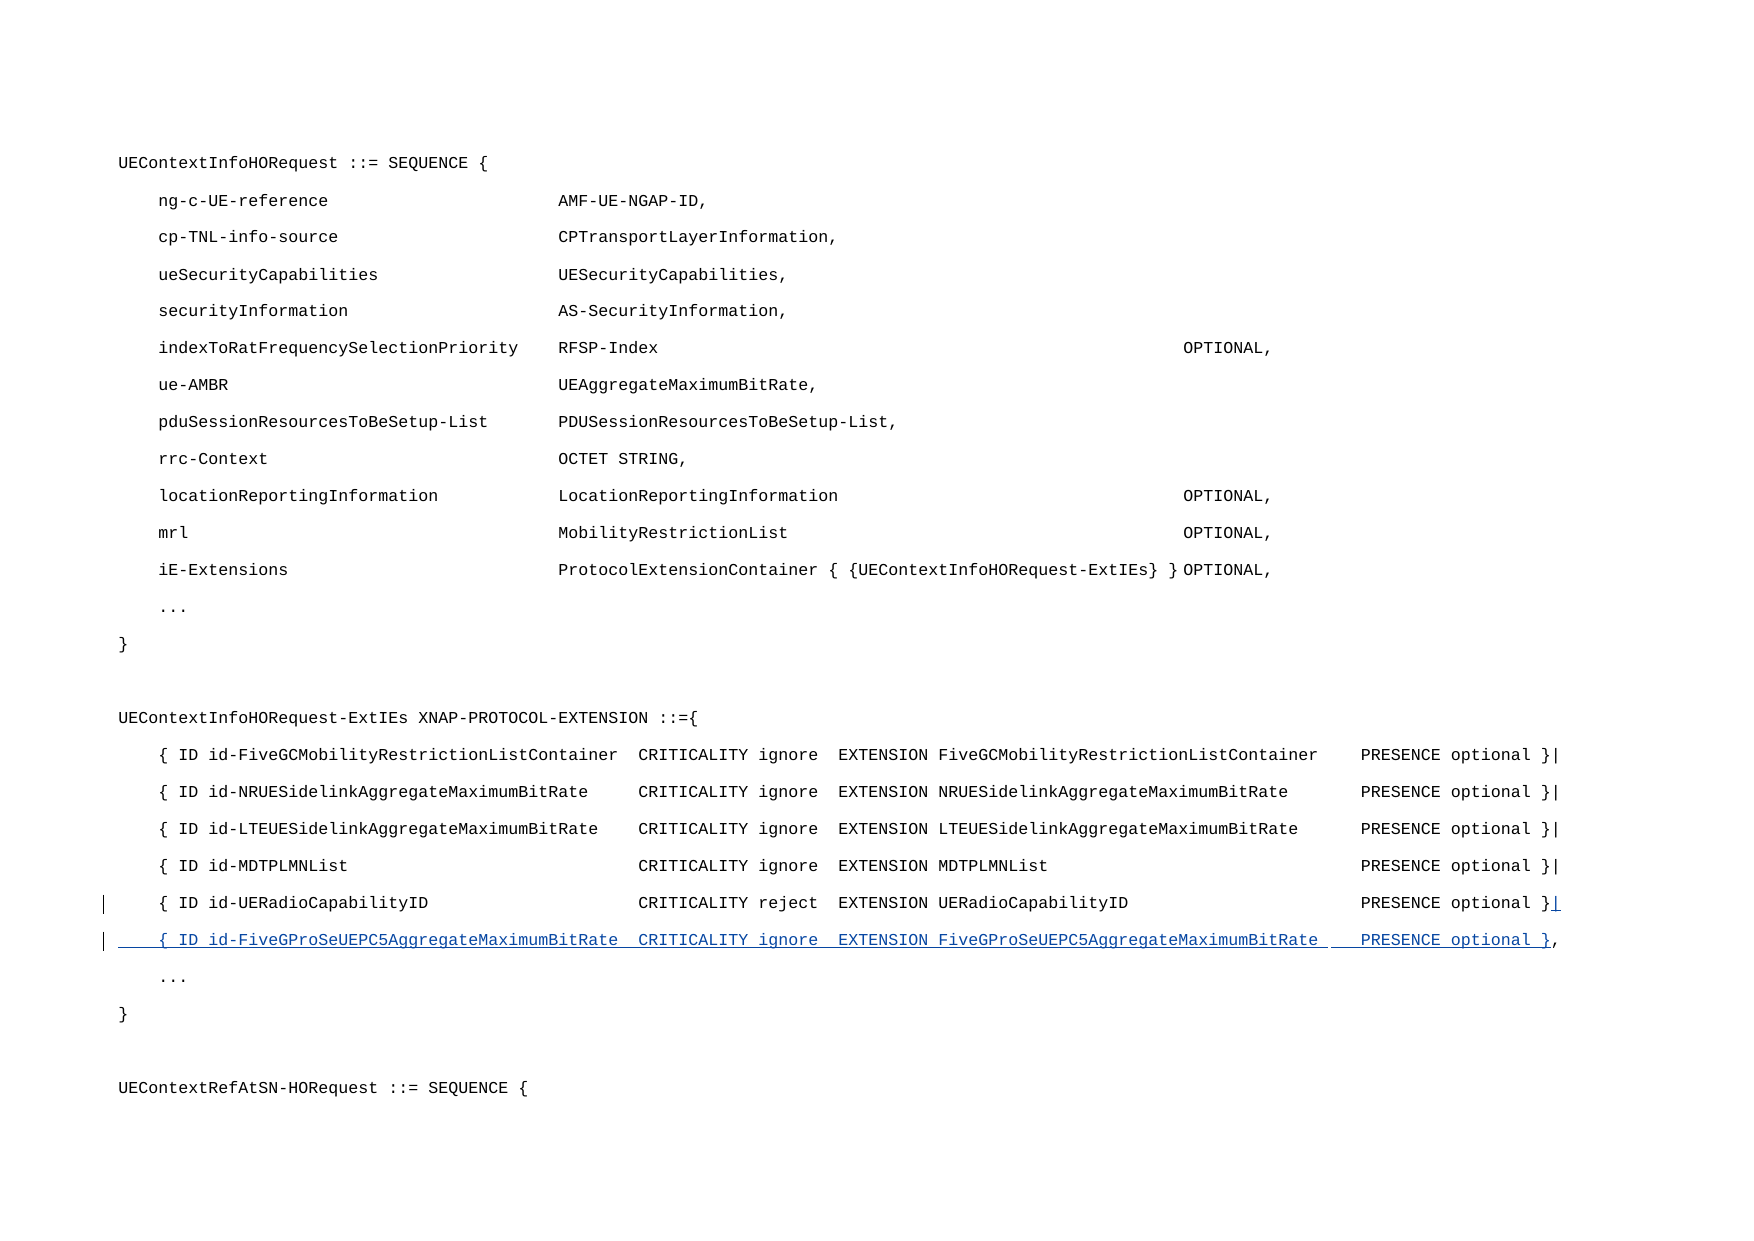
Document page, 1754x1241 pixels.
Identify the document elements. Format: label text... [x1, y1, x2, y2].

text UEContextRefAtSN-HORequest ::= SEQUENCE { [118, 1079, 1606, 1098]
text pduSessionResourcesToBeSetup-List PDUSessionResourcesToBeSetup-List, [118, 414, 1606, 433]
text locationReportingInformation LocationReportingInformation OPTIONAL, [118, 488, 1606, 507]
text { ID id-FiveGCMobilityRestrictionListContainer CRITICALITY ignore EXTENSION FiveGCMobilityRestrictionListContainer PRESENCE optional }| [118, 747, 1606, 766]
text { ID id-MDTPLMNList CRITICALITY ignore EXTENSION MDTPLMNList PRESENCE optional }| [118, 858, 1606, 877]
text } [118, 636, 1606, 655]
text indexToRatFrequencySelectionPriority RFSP-Index OPTIONAL, [118, 340, 1606, 359]
text { ID id-UERadioCapabilityID CRITICALITY reject EXTENSION UERadioCapabilityID PRESENCE optional } [118, 895, 1606, 913]
text } [118, 1006, 1606, 1024]
text mrl MobilityRestrictionList OPTIONAL, [118, 525, 1606, 544]
text rrc-Context OCTET STRING, [118, 451, 1606, 470]
text cp-TNL-info-source CPTransportLayerInformation, [118, 229, 1606, 248]
text UEContextInfoHORequest ::= SEQUENCE { [118, 155, 1606, 174]
text ue-AMBR UEAggregateMaximumBitRate, [118, 377, 1606, 396]
text ng-c-UE-reference AMF-UE-NGAP-ID, [118, 192, 1606, 211]
text UEContextInfoHORequest-ExtIEs XNAP-PROTOCOL-EXTENSION ::={ [118, 710, 1606, 729]
text ... [118, 969, 1606, 987]
text ... [118, 599, 1606, 618]
text { ID id-LTEUESidelinkAggregateMaximumBitRate CRITICALITY ignore EXTENSION LTEUESidelinkAggregateMaximumBitRate PRESENCE optional }| [118, 821, 1606, 839]
text { ID id-NRUESidelinkAggregateMaximumBitRate CRITICALITY ignore EXTENSION NRUESidelinkAggregateMaximumBitRate PRESENCE optional }| [118, 784, 1606, 803]
text ueSecurityCapabilities UESecurityCapabilities, [118, 266, 1606, 285]
text , [118, 932, 1606, 951]
text securityInformation AS-SecurityInformation, [118, 303, 1606, 322]
text iE-Extensions ProtocolExtensionContainer { {UEContextInfoHORequest-ExtIEs} } OPTIONAL, [118, 562, 1606, 581]
